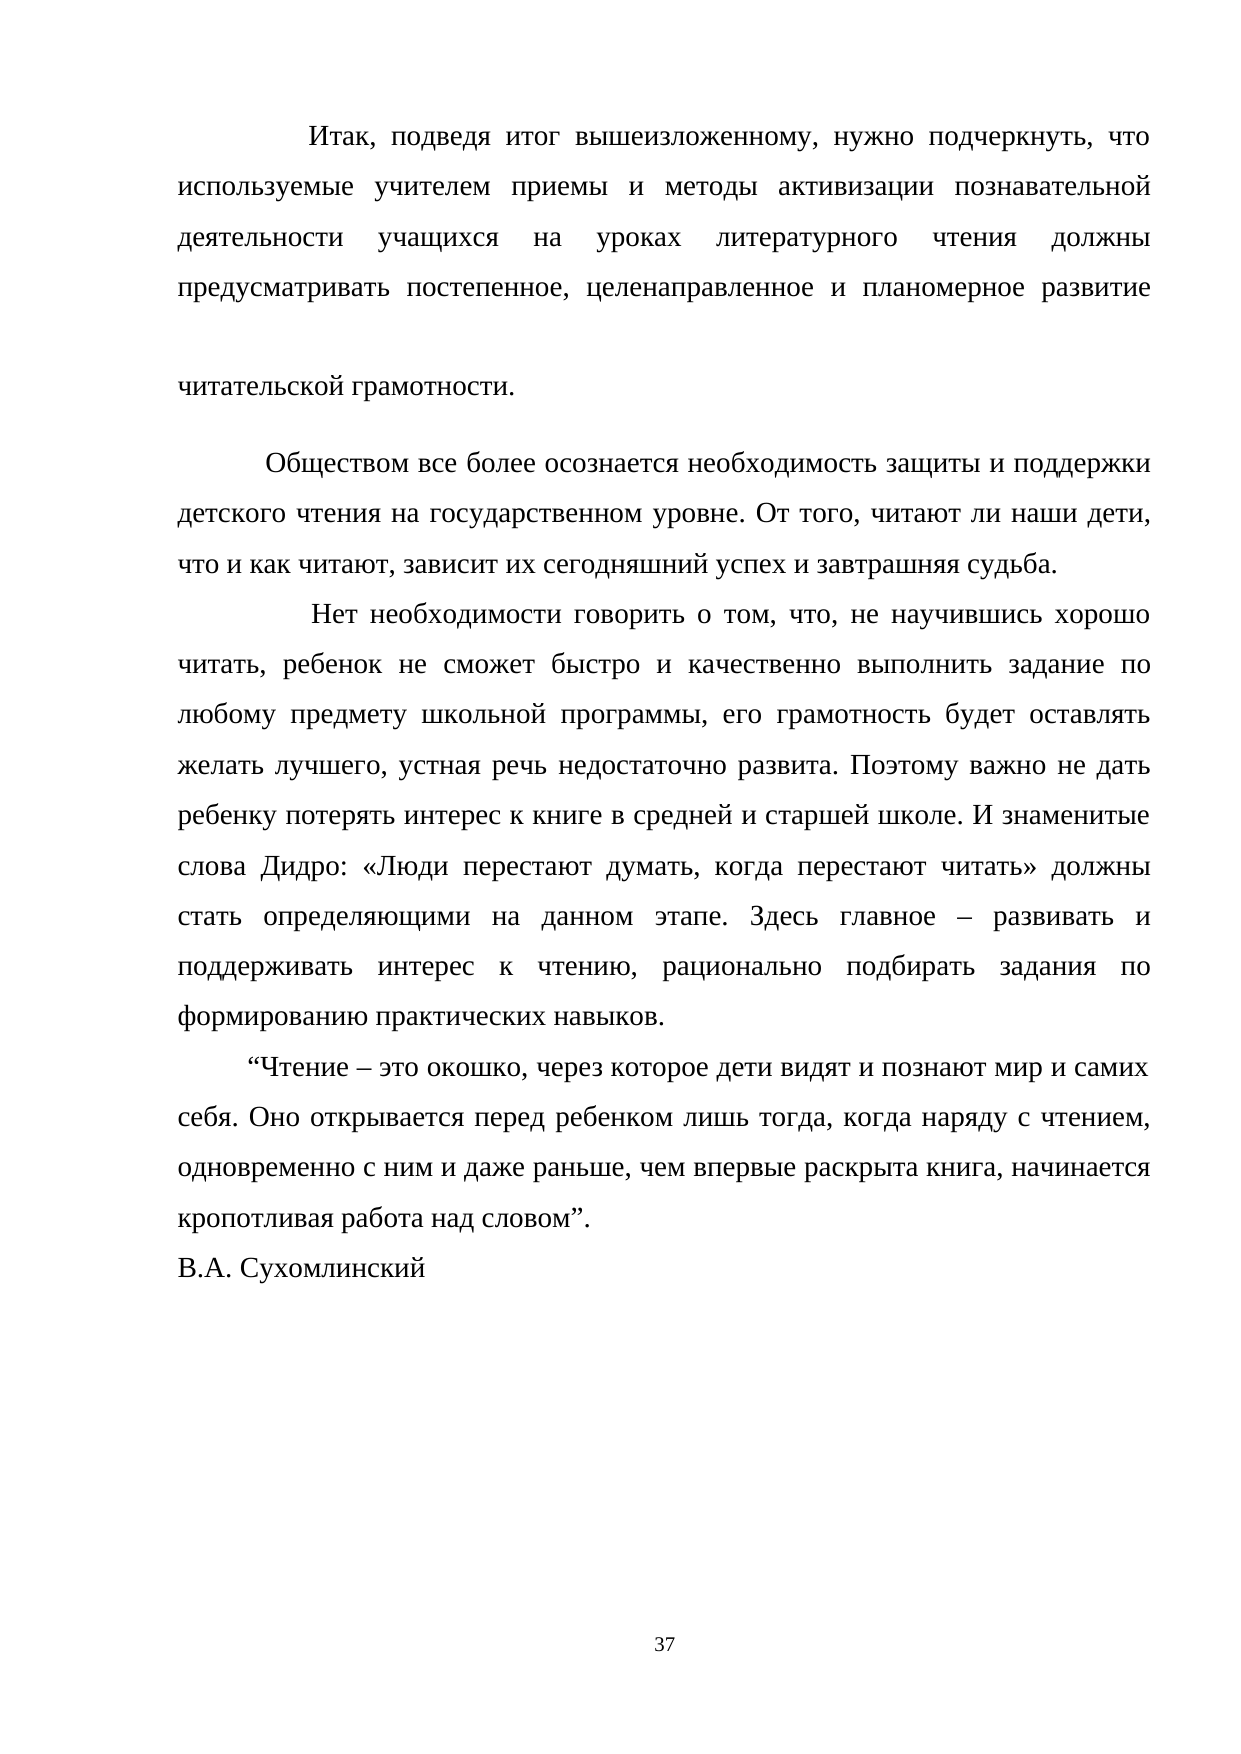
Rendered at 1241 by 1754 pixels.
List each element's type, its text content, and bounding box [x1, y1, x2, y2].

text “Чтение – это окошко, через которое дети видят и познают мир и самих себя. Оно открывается перед ребенком лишь тогда, когда наряду с чтением, одновременно с ним и даже раньше, чем впервые раскрыта книга, начинается кропотливая работа над словом”. [177, 1049, 1152, 1233]
text Нет необходимости говорить о том, что, не научившись хорошо читать, ребенок не сможет быстро и качественно выполнить задание по любому предмету школьной программы, его грамотность будет оставлять желать лучшего, устная речь недостаточно развита. Поэтому важно не дать ребенку потерять интерес к книге в средней и старшей школе. И знаменитые слова Дидро: «Люди перестают думать, когда перестают читать» должны стать определяющими на данном этапе. Здесь главное – развивать и поддерживать интерес к чтению, рационально подбирать задания по формированию практических навыков. [177, 596, 1152, 1032]
text Итак, подведя итог вышеизложенному, нужно подчеркнуть, что используемые учителем приемы и методы активизации познавательной деятельности учащихся на уроках литературного чтения должны предусматривать постепенное, целенаправленное и планомерное развитие читательской грамотности. [177, 118, 1152, 409]
text Обществом все более осознается необходимость защиты и поддержки детского чтения на государственном уровне. От того, читают ли наши дети, что и как читают, зависит их сегодняшний успех и завтрашняя судьба. [177, 445, 1152, 579]
text В.А. Сухомлинский [177, 1250, 1152, 1284]
